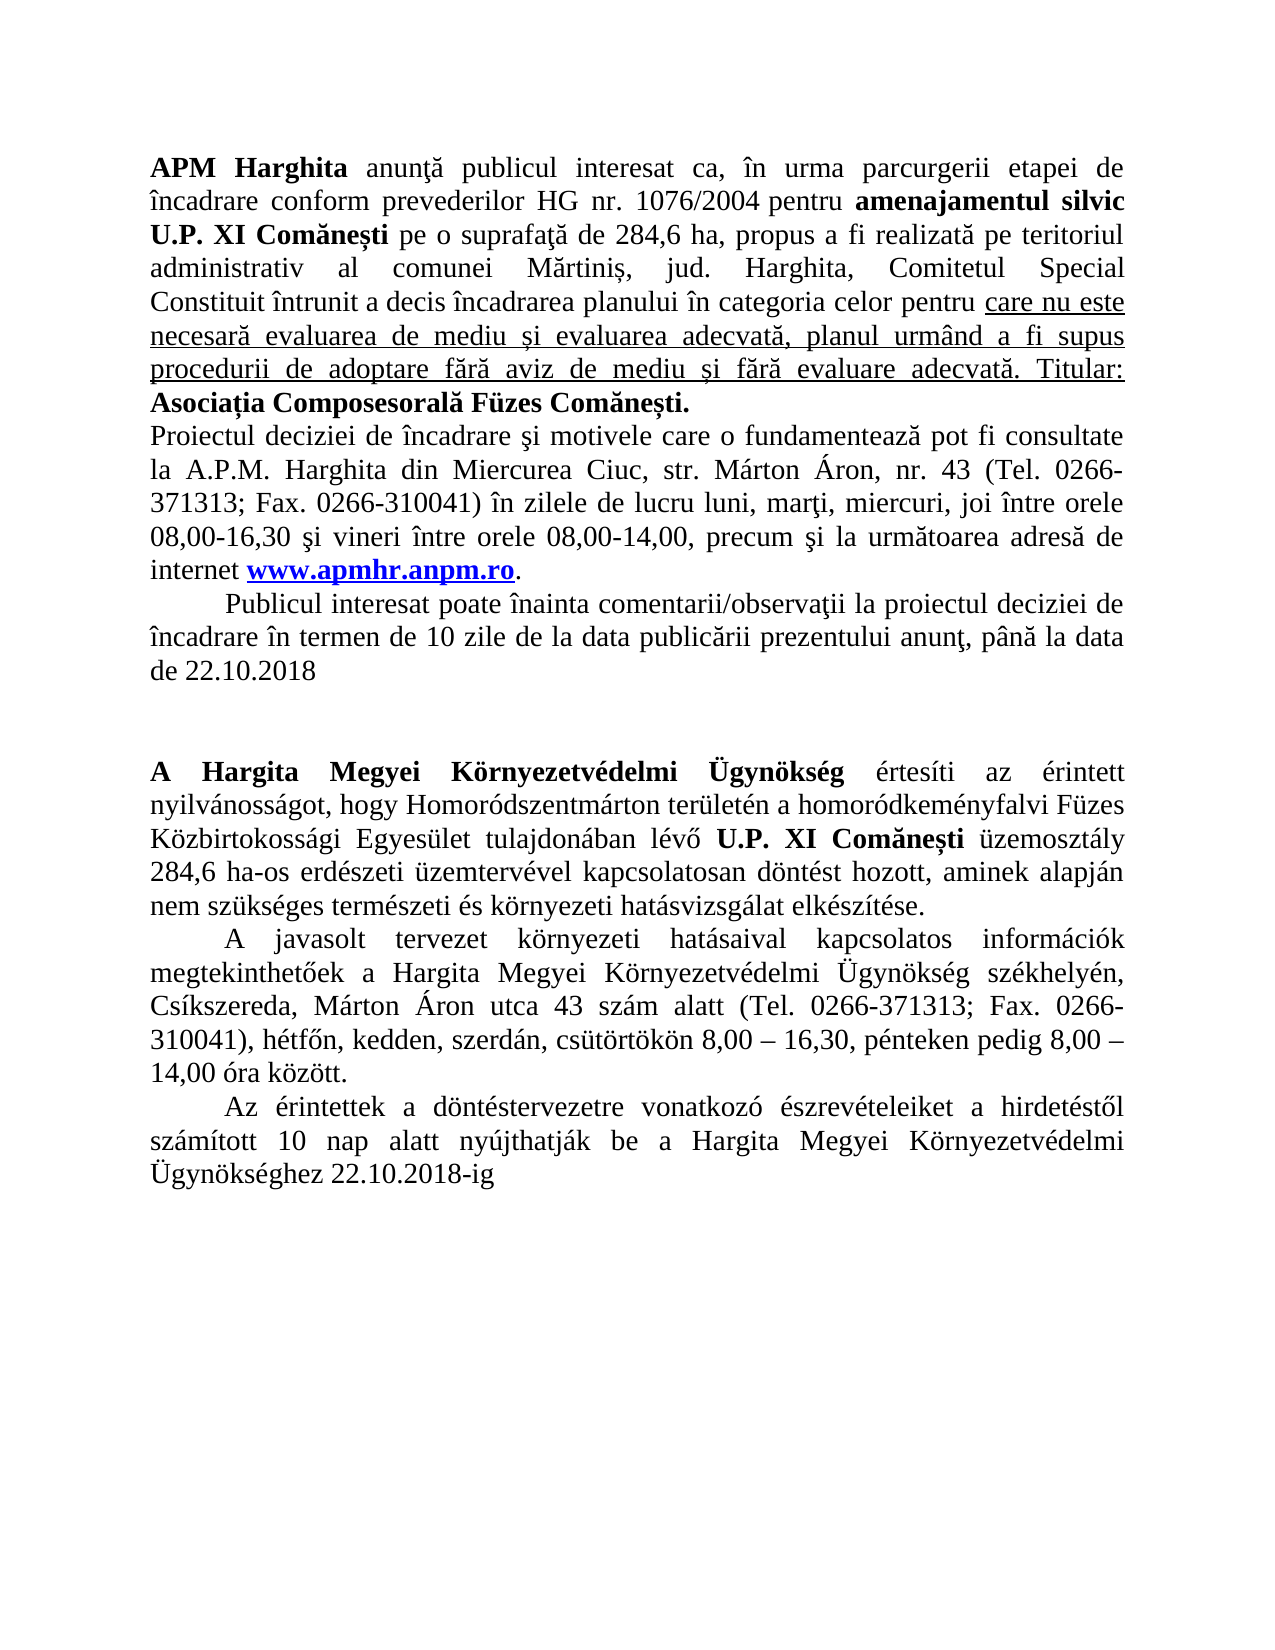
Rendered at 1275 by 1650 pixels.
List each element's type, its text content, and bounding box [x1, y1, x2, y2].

text Proiectul deciziei de încadrare şi motivele care o fundamentează pot fi consultate la A.P.M. Harghita din Miercurea Ciuc, str. Márton Áron, nr. 43 (Tel. 0266-371313; Fax. 0266-310041) în zilele de lucru luni, marţi, miercuri, joi între orele 08,00-16,30 şi vineri între orele 08,00-14,00, precum şi la următoarea adresă de internet www.apmhr.anpm.ro. [150, 418, 1125, 586]
text APM Harghita anunţă publicul interesat ca, în urma parcurgerii etapei de încadrare conform prevederilor HG nr. 1076/2004 pentru amenajamentul silvic U.P. XI Comănești pe o suprafaţă de 284,6 ha, propus a fi realizată pe teritoriul administrativ al comunei Mărtiniș, jud. Harghita, Comitetul Special Constituit întrunit a decis încadrarea planului în categoria celor pentru care nu este necesară evaluarea de mediu și evaluarea adecvată, planul urmând a fi supus procedurii de adoptare fără aviz de mediu și fără evaluare adecvată. Titular: Asociația Composesorală Füzes Comănești. [150, 382, 1125, 418]
text APM Harghita anunţă publicul interesat ca, în urma parcurgerii etapei de încadrare conform prevederilor HG nr. 1076/2004 pentru amenajamentul silvic U.P. XI Comănești pe o suprafaţă de 284,6 ha, propus a fi realizată pe teritoriul administrativ al comunei Mărtiniș, jud. Harghita, Comitetul Special Constituit întrunit a decis încadrarea planului în categoria celor pentru care nu este necesară evaluarea de mediu și evaluarea adecvată, planul urmând a fi supus procedurii de adoptare fără aviz de mediu și fără evaluare adecvată. Titular: Asociația Composesorală Füzes Comănești. [150, 150, 1125, 347]
text Az érintettek a döntéstervezetre vonatkozó észrevételeiket a hirdetéstől számított 10 nap alatt nyújthatják be a Hargita Megyei Környezetvédelmi Ügynökséghez 22.10.2018-ig [150, 1089, 1125, 1190]
subtitle A javasolt tervezet környezeti hatásaival kapcsolatos információk megtekinthetőek a Hargita Megyei Környezetvédelmi Ügynökség székhelyén, Csíkszereda, Márton Áron utca 43 szám alatt (Tel. 0266-371313; Fax. 0266-310041), hétfőn, kedden, szerdán, csütörtökön 8,00 – 16,30, pénteken pedig 8,00 – 14,00 óra között. [150, 921, 1125, 1089]
text A Hargita Megyei Környezetvédelmi Ügynökség értesíti az érintett nyilvánosságot, hogy Homoródszentmárton területén a homoródkeményfalvi Füzes Közbirtokossági Egyesület tulajdonában lévő U.P. XI Comănești üzemosztály 284,6 ha-os erdészeti üzemtervével kapcsolatosan döntést hozott, aminek alapján nem szükséges természeti és környezeti hatásvizsgálat elkészítése. [150, 754, 1125, 921]
text Publicul interesat poate înainta comentarii/observaţii la proiectul deciziei de încadrare în termen de 10 zile de la data publicării prezentului anunţ, până la data de 22.10.2018 [150, 586, 1125, 687]
